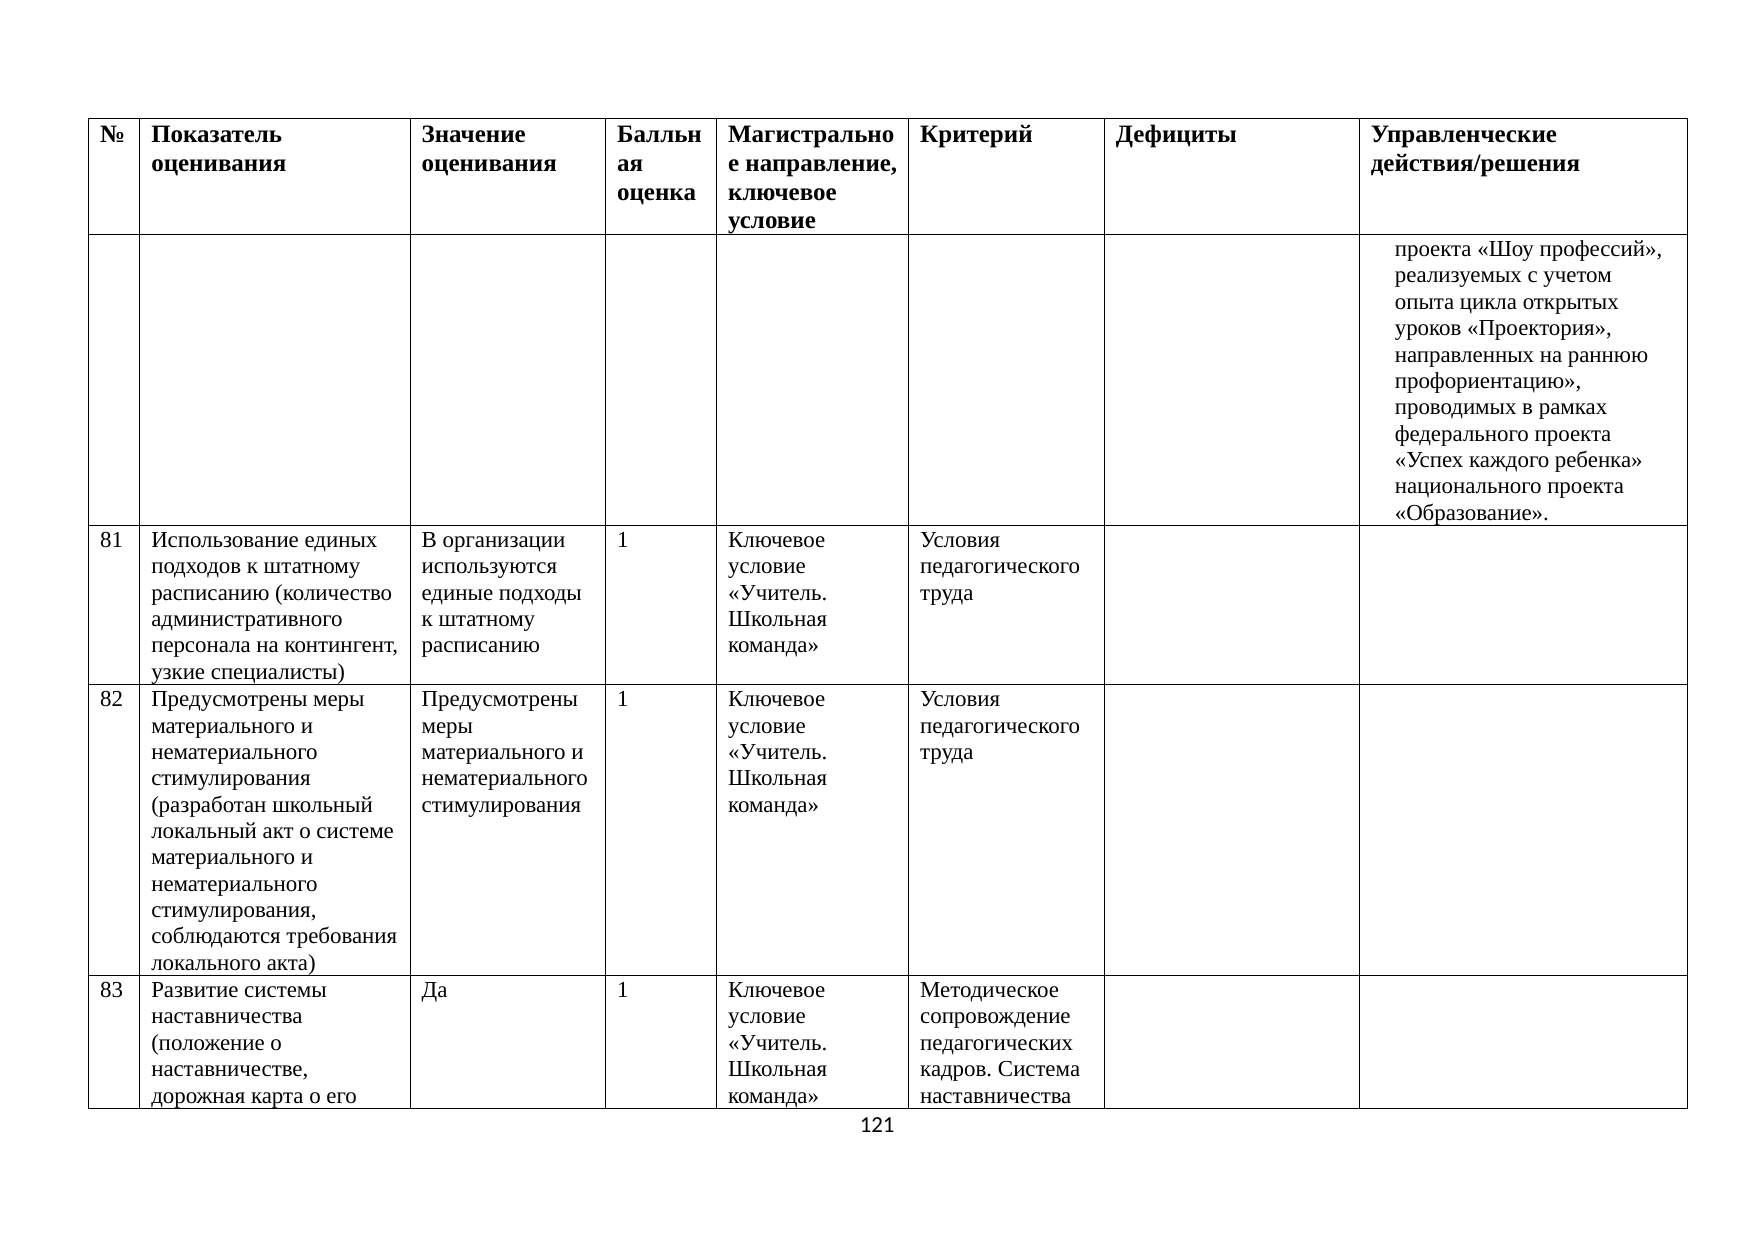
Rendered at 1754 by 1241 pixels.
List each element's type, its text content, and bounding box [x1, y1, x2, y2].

table_header Магистральное направление, ключевое условие [717, 119, 908, 234]
table_header Дефициты [1105, 119, 1359, 234]
table_cell [1360, 685, 1687, 975]
table_cell [1105, 685, 1359, 975]
table_cell [1360, 976, 1687, 1108]
table_cell 82 [89, 685, 139, 975]
table_header № [89, 119, 139, 234]
table_header Балльная оценка [606, 119, 716, 234]
table_cell 1 [606, 526, 716, 684]
table_cell Да [411, 976, 605, 1108]
table_header Критерий [909, 119, 1104, 234]
table_cell 83 [89, 976, 139, 1108]
table_cell [1105, 976, 1359, 1108]
table_cell Условия педагогического труда [909, 526, 1104, 684]
table_header Управленческие действия/решения [1360, 119, 1687, 234]
table_cell Использование единых подходов к штатному расписанию (количество административного персонала на контингент, узкие специалисты) [140, 526, 410, 684]
table_cell 81 [89, 526, 139, 684]
table_cell В организации используются единые подходы к штатному расписанию [411, 526, 605, 684]
table_cell Условия педагогического труда [909, 685, 1104, 975]
table_cell 1 [606, 976, 716, 1108]
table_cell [909, 976, 1104, 1108]
table_cell Ключевое условие «Учитель. Школьная команда» [717, 685, 908, 975]
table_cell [140, 976, 410, 1108]
table_cell [1360, 526, 1687, 684]
table_cell Предусмотрены меры материального и нематериального стимулирования [411, 685, 605, 975]
table_header Значение оценивания [411, 119, 605, 234]
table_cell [717, 976, 908, 1108]
table_cell [1105, 526, 1359, 684]
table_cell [1360, 235, 1687, 525]
table_cell Ключевое условие «Учитель. Школьная команда» [717, 526, 908, 684]
table_header Показатель оценивания [140, 119, 410, 234]
table_cell Предусмотрены меры материального и нематериального стимулирования (разработан школьный локальный акт о системе материального и нематериального стимулирования, соблюдаются требования локального акта) [140, 685, 410, 975]
table_cell 1 [606, 685, 716, 975]
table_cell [1105, 235, 1359, 525]
